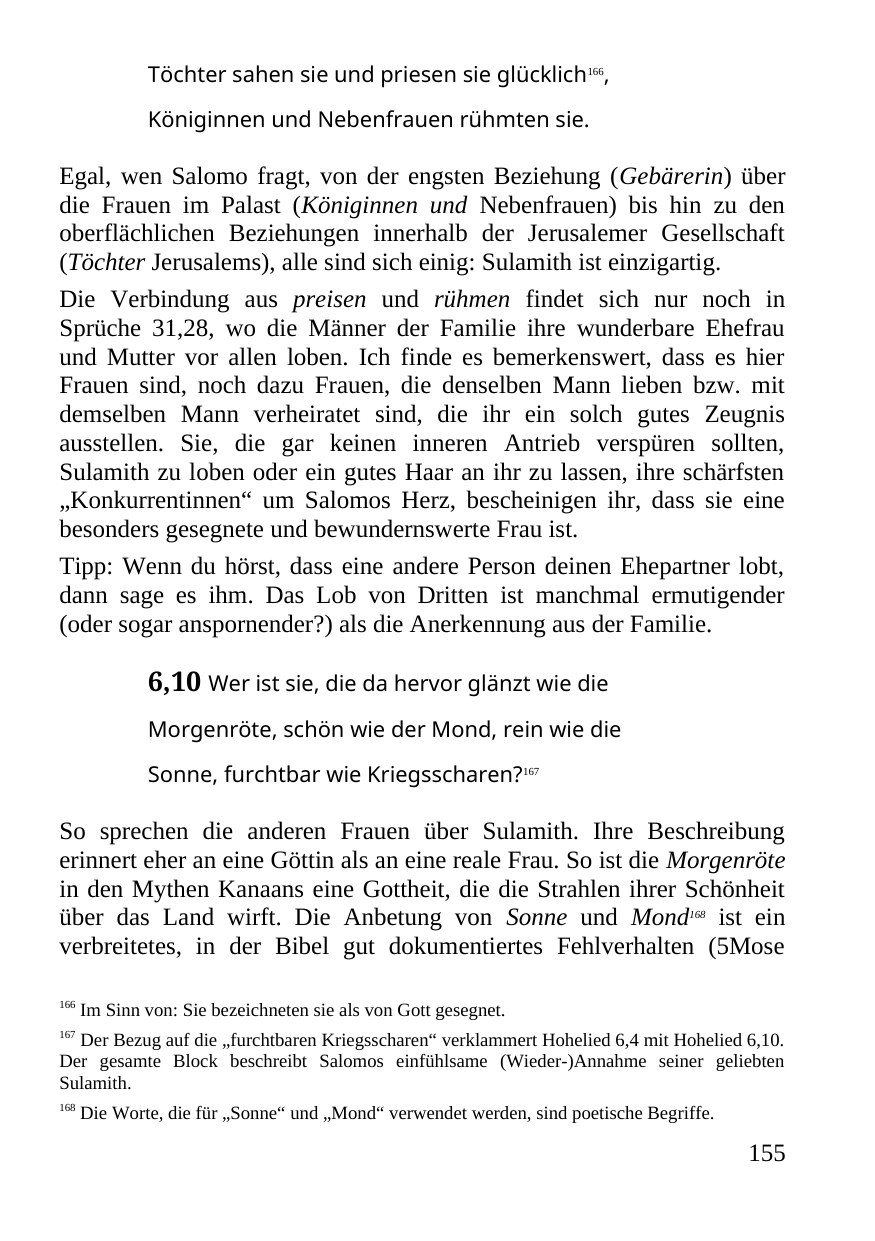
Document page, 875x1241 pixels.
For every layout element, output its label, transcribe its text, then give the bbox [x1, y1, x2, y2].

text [59, 816, 785, 960]
text Tipp: Wenn du hörst, dass eine andere Person deinen Ehepartner lobt, dann sage es ihm. Das Lob von Dritten ist manchmal ermutigender (oder sogar anspornender?) als die Anerkennung aus der Familie. [59, 551, 785, 638]
text Töchter sahen sie und priesen sie glücklich, Königinnen und Nebenfrauen rühmten sie. [148, 59, 697, 133]
text Die Verbindung aus preisen und rühmen findet sich nur noch in Sprüche 31,28, wo die Männer der Familie ihre wunderbare Ehefrau und Mutter vor allen loben. Ich finde es bemerkenswert, dass es hier Frauen sind, noch dazu Frauen, die denselben Mann lieben bzw. mit demselben Mann verheiratet sind, die ihr ein solch gutes Zeugnis ausstellen. Sie, die gar keinen inneren Antrieb verspüren sollten, Sulamith zu loben oder ein gutes Haar an ihr zu lassen, ihre schärfsten „Konkurrentinnen“ um Salomos Herz, bescheinigen ihr, dass sie eine besonders gesegnete und bewundernswerte Frau ist. [59, 284, 785, 543]
text Egal, wen Salomo fragt, von der engsten Beziehung (Gebärerin) über die Frauen im Palast (Königinnen und Nebenfrauen) bis hin zu den oberflächlichen Beziehungen innerhalb der Jerusalemer Gesellschaft (Töchter Jerusalems), alle sind sich einig: Sulamith ist einzigartig. [59, 161, 785, 276]
text 6,10 Wer ist sie, die da hervor glänzt wie die Morgenröte, schön wie der Mond, rein wie die Sonne, furchtbar wie Kriegsscharen? [148, 663, 697, 789]
